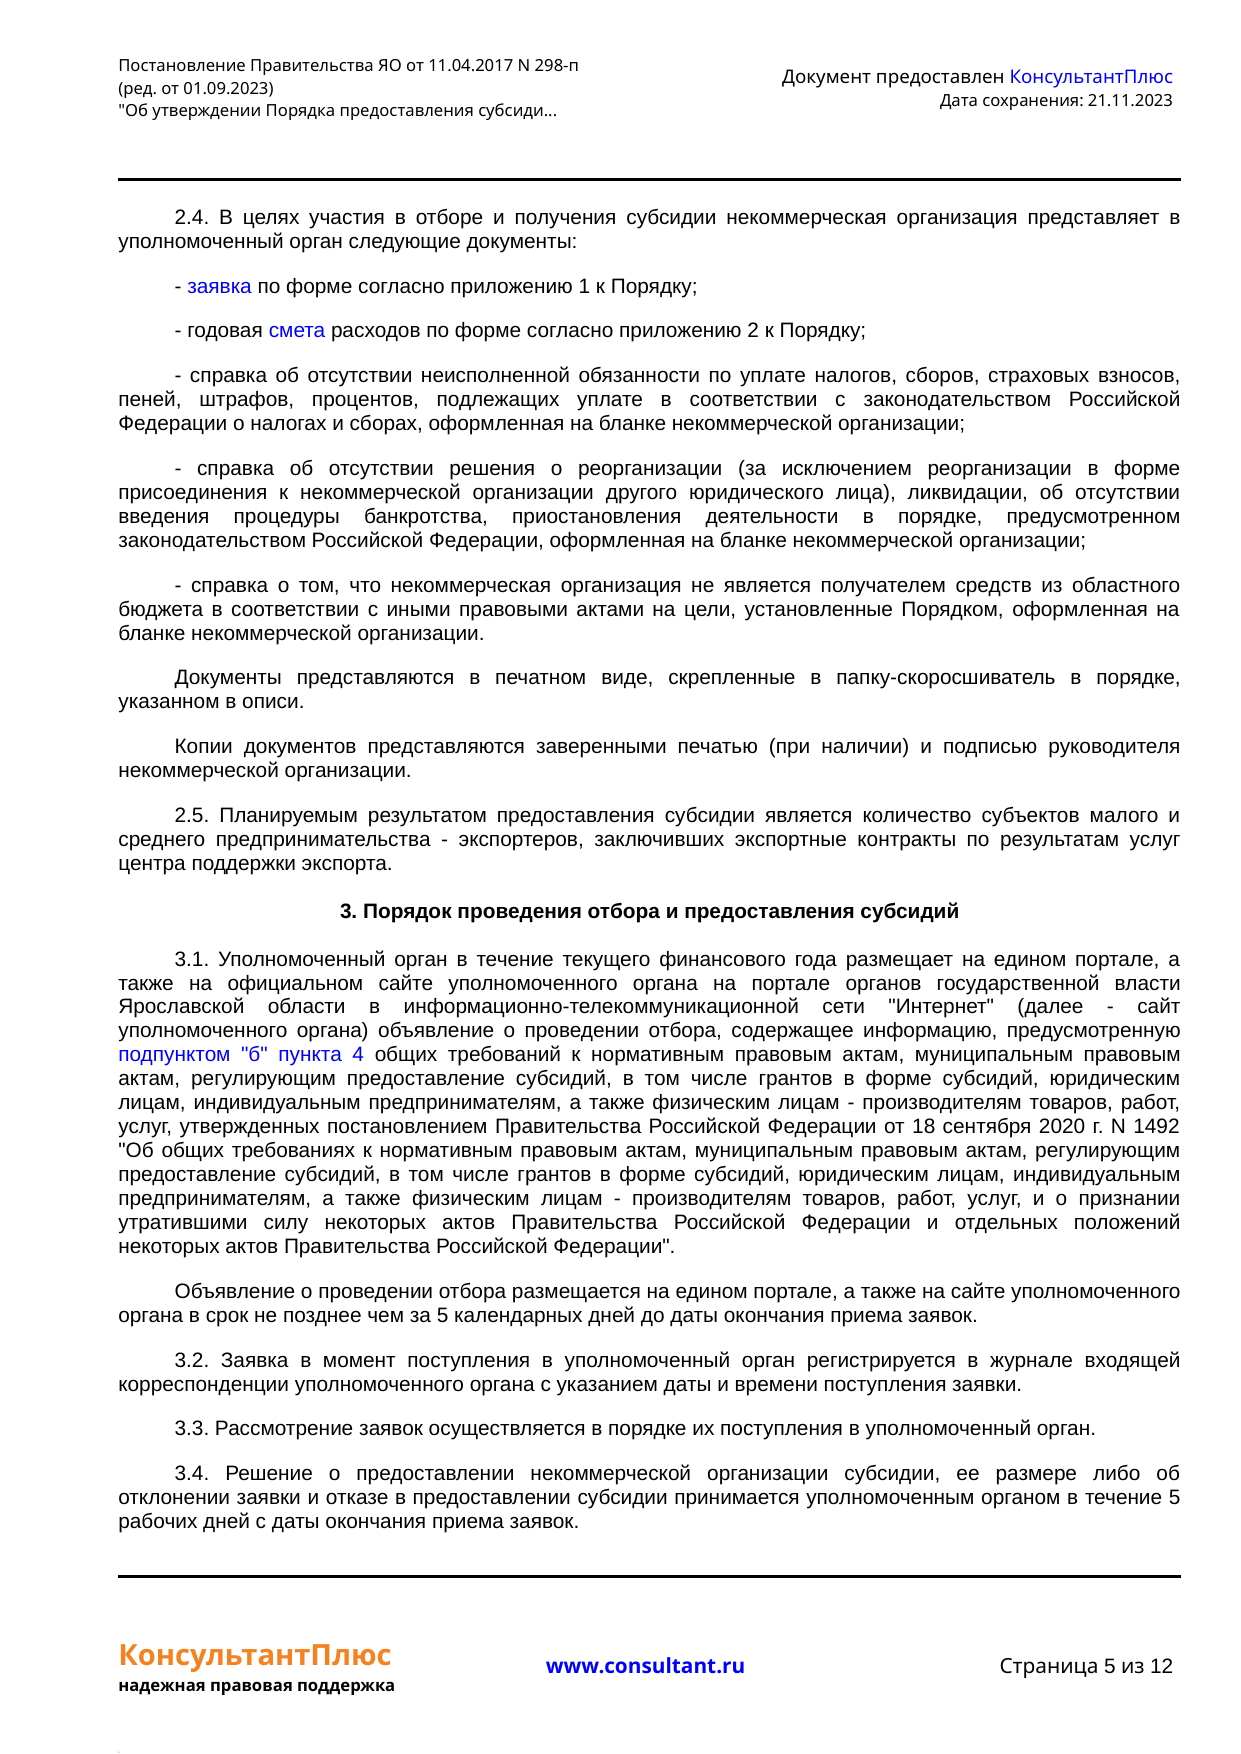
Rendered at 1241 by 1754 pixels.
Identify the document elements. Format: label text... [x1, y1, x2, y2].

text Копии документов представляются заверенными печатью (при наличии) и подписью руководителя некоммерческой организации. [118, 734, 1181, 782]
title 3. Порядок проведения отбора и предоставления субсидий [118, 898, 1181, 922]
text - справка об отсутствии решения о реорганизации (за исключением реорганизации в форме присоединения к некоммерческой организации другого юридического лица), ликвидации, об отсутствии введения процедуры банкротства, приостановления деятельности в порядке, предусмотренном законодательством Российской Федерации, оформленная на бланке некоммерческой организации; [118, 456, 1181, 552]
text - годовая смета расходов по форме согласно приложению 2 к Порядку; [118, 318, 1181, 342]
text Документы представляются в печатном виде, скрепленные в папку-скоросшиватель в порядке, указанном в описи. [118, 665, 1181, 713]
text 2.4. В целях участия в отборе и получения субсидии некоммерческая организация представляет в уполномоченный орган следующие документы: [118, 205, 1181, 253]
text - справка о том, что некоммерческая организация не является получателем средств из областного бюджета в соответствии с иными правовыми актами на цели, установленные Порядком, оформленная на бланке некоммерческой организации. [118, 572, 1181, 644]
text 2.5. Планируемым результатом предоставления субсидии является количество субъектов малого и среднего предпринимательства - экспортеров, заключивших экспортные контракты по результатам услуг центра поддержки экспорта. [118, 803, 1181, 874]
text - справка об отсутствии неисполненной обязанности по уплате налогов, сборов, страховых взносов, пеней, штрафов, процентов, подлежащих уплате в соответствии с законодательством Российской Федерации о налогах и сборах, оформленная на бланке некоммерческой организации; [118, 363, 1181, 435]
text 3.3. Рассмотрение заявок осуществляется в порядке их поступления в уполномоченный орган. [118, 1416, 1181, 1440]
text 3.4. Решение о предоставлении некоммерческой организации субсидии, ее размере либо об отклонении заявки и отказе в предоставлении субсидии принимается уполномоченным органом в течение 5 рабочих дней с даты окончания приема заявок. [118, 1461, 1181, 1533]
text - заявка по форме согласно приложению 1 к Порядку; [118, 273, 1181, 297]
text 3.2. Заявка в момент поступления в уполномоченный орган регистрируется в журнале входящей корреспонденции уполномоченного органа с указанием даты и времени поступления заявки. [118, 1347, 1181, 1395]
text 3.1. Уполномоченный орган в течение текущего финансового года размещает на едином портале, а также на официальном сайте уполномоченного органа на портале органов государственной власти Ярославской области в информационно-телекоммуникационной сети "Интернет" (далее - сайт уполномоченного органа) объявление о проведении отбора, содержащее информацию, предусмотренную подпунктом "б" пункта 4 общих требований к нормативным правовым актам, муниципальным правовым актам, регулирующим предоставление субсидий, в том числе грантов в форме субсидий, юридическим лицам, индивидуальным предпринимателям, а также физическим лицам - производителям товаров, работ, услуг, утвержденных постановлением Правительства Российской Федерации от 18 сентября 2020 г. N 1492 "Об общих требованиях к нормативным правовым актам, муниципальным правовым актам, регулирующим предоставление субсидий, в том числе грантов в форме субсидий, юридическим лицам, индивидуальным предпринимателям, а также физическим лицам - производителям товаров, работ, услуг, и о признании утратившими силу некоторых актов Правительства Российской Федерации и отдельных положений некоторых актов Правительства Российской Федерации". [118, 946, 1181, 1258]
text Объявление о проведении отбора размещается на едином портале, а также на сайте уполномоченного органа в срок не позднее чем за 5 календарных дней до даты окончания приема заявок. [118, 1279, 1181, 1327]
